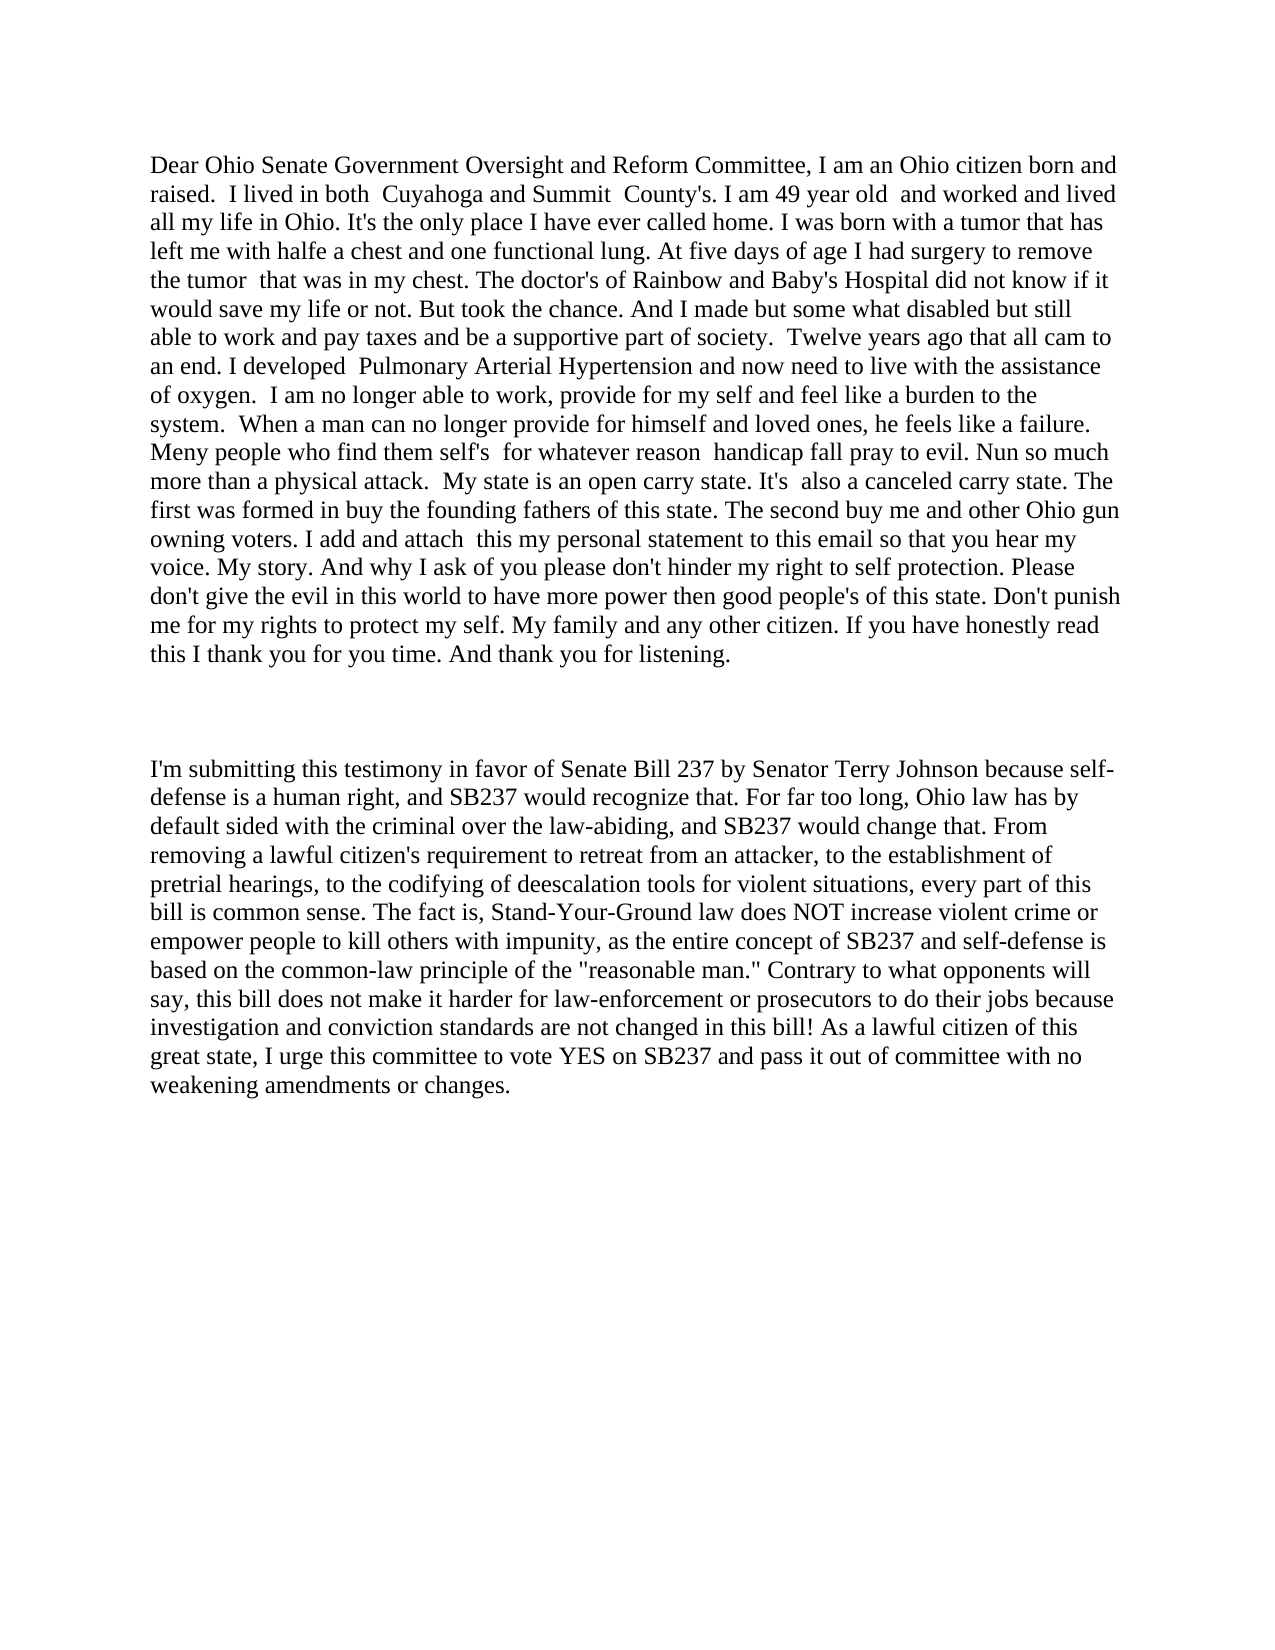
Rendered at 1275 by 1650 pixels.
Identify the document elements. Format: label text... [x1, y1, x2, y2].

text Dear Ohio Senate Government Oversight and Reform Committee, I am an Ohio citizen born and raised. I lived in both Cuyahoga and Summit County's. I am 49 year old and worked and lived all my life in Ohio. It's the only place I have ever called home. I was born with a tumor that has left me with halfe a chest and one functional lung. At five days of age I had surgery to remove the tumor that was in my chest. The doctor's of Rainbow and Baby's Hospital did not know if it would save my life or not. But took the chance. And I made but some what disabled but still able to work and pay taxes and be a supportive part of society. Twelve years ago that all cam to an end. I developed Pulmonary Arterial Hypertension and now need to live with the assistance of oxygen. I am no longer able to work, provide for my self and feel like a burden to the system. When a man can no longer provide for himself and loved ones, he feels like a failure. Meny people who find them self's for whatever reason handicap fall pray to evil. Nun so much more than a physical attack. My state is an open carry state. It's also a canceled carry state. The first was formed in buy the founding fathers of this state. The second buy me and other Ohio gun owning voters. I add and attach this my personal statement to this email so that you hear my voice. My story. And why I ask of you please don't hinder my right to self protection. Please don't give the evil in this world to have more power then good people's of this state. Don't punish me for my rights to protect my self. My family and any other citizen. If you have honestly read this I thank you for you time. And thank you for listening. [150, 150, 1125, 667]
text I'm submitting this testimony in favor of Senate Bill 237 by Senator Terry Johnson because self-defense is a human right, and SB237 would recognize that. For far too long, Ohio law has by default sided with the criminal over the law-abiding, and SB237 would change that. From removing a lawful citizen's requirement to retreat from an attacker, to the establishment of pretrial hearings, to the codifying of deescalation tools for violent situations, every part of this bill is common sense. The fact is, Stand-Your-Ground law does NOT increase violent crime or empower people to kill others with impunity, as the entire concept of SB237 and self-defense is based on the common-law principle of the "reasonable man." Contrary to what opponents will say, this bill does not make it harder for law-enforcement or prosecutors to do their jobs because investigation and conviction standards are not changed in this bill! As a lawful citizen of this great state, I urge this committee to vote YES on SB237 and pass it out of committee with no weakening amendments or changes. [150, 754, 1125, 1099]
